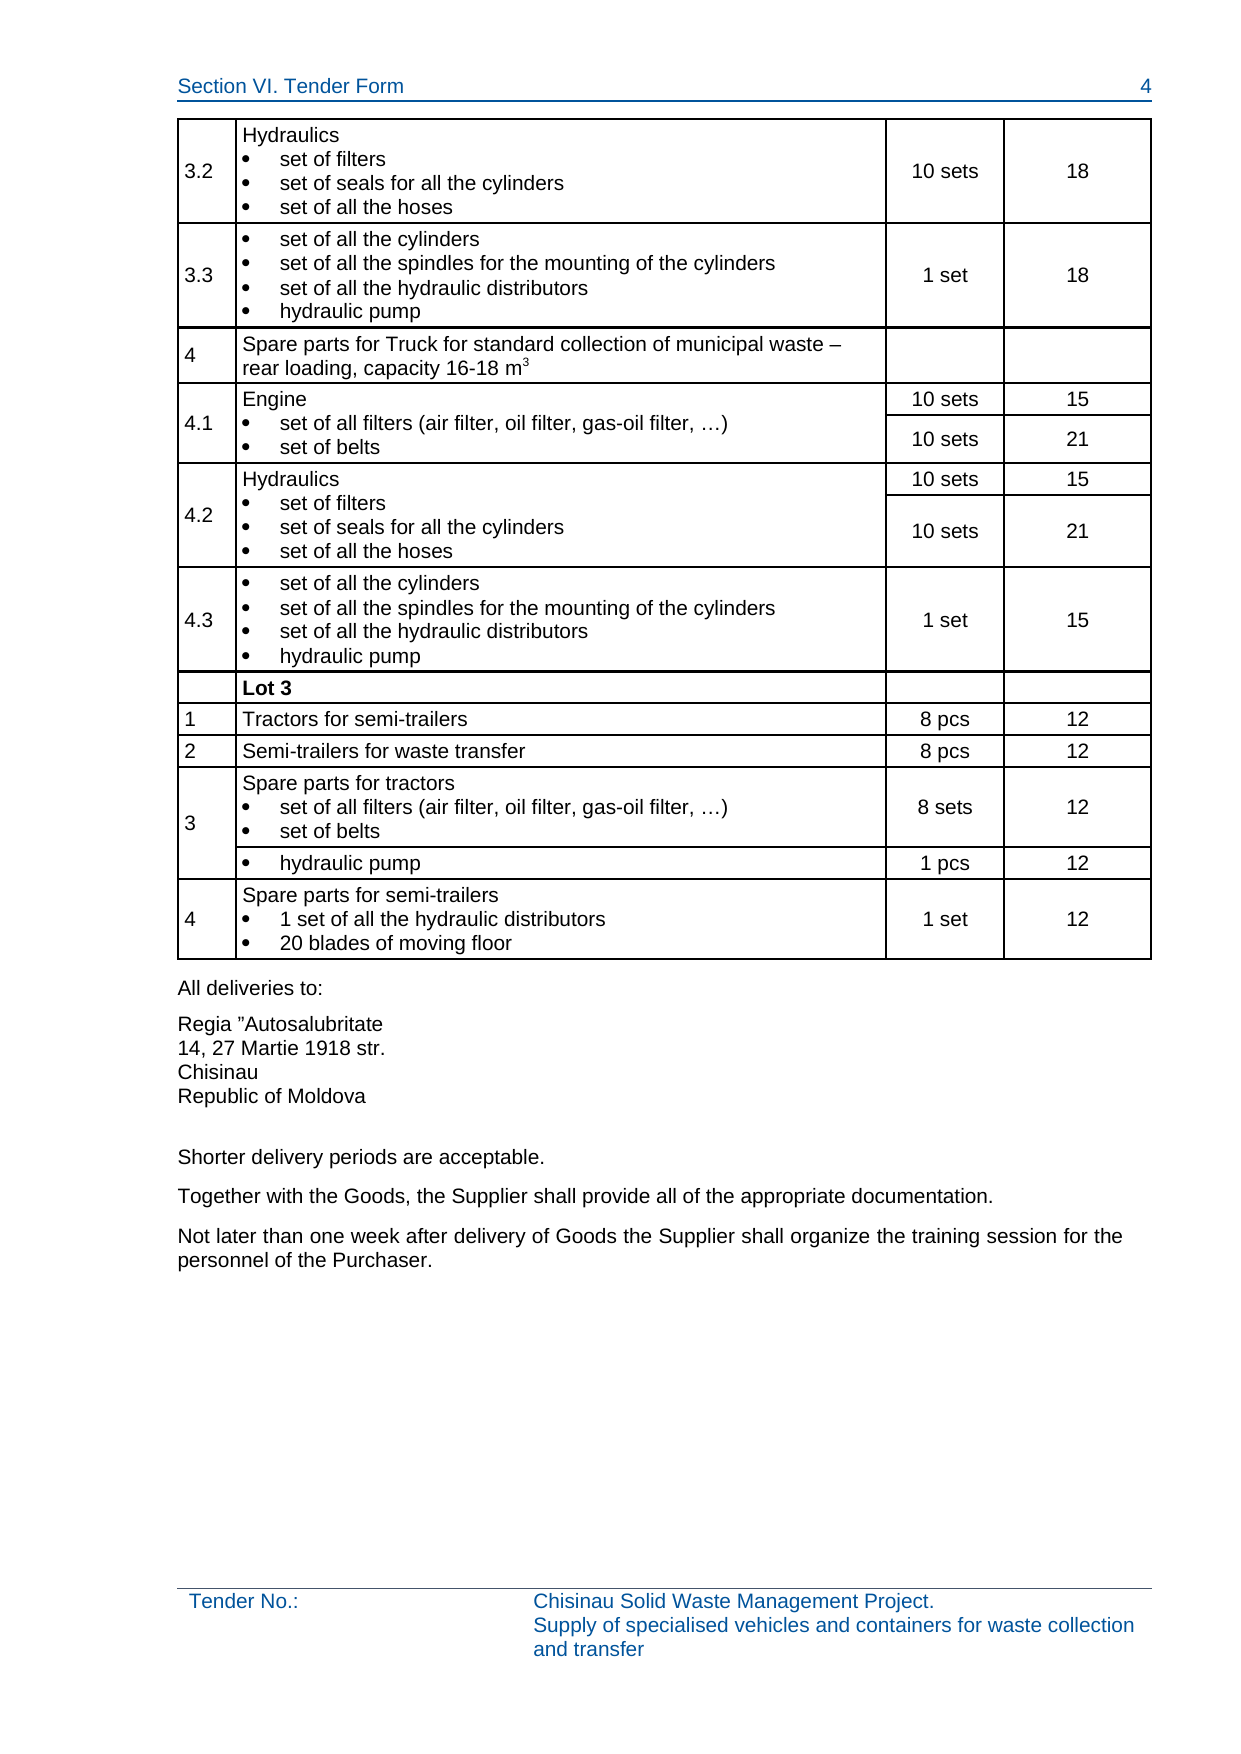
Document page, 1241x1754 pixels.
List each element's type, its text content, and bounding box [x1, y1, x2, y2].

table_cell 4 [179, 880, 235, 958]
table_cell 3.2 [179, 120, 235, 222]
table_cell [179, 673, 235, 702]
table_cell 12 [1005, 880, 1150, 958]
table_cell 18 [1005, 224, 1150, 326]
table_cell 8 pcs [887, 704, 1003, 734]
text Regia ”Autosalubritate [177, 1012, 1152, 1036]
text Not later than one week after delivery of Goods the Supplier shall organize the training session for the personnel of the Purchaser. [177, 1224, 1126, 1272]
table_cell Hydraulics set of filters set of seals for all the cylinders set of all the hoses [237, 120, 885, 222]
table_cell Spare parts for Truck for standard collection of municipal waste – rear loading, capacity 16-18 m3 [237, 329, 885, 382]
table_cell 12 [1005, 736, 1150, 766]
table_cell 1 [179, 704, 235, 734]
table_cell 4.2 [179, 464, 235, 566]
table_cell 10 sets [887, 496, 1003, 566]
table_cell 12 [1005, 848, 1150, 878]
text Republic of Moldova [177, 1084, 1152, 1108]
table_cell 1 set [887, 880, 1003, 958]
table_cell 10 sets [887, 120, 1003, 222]
table_cell 10 sets [887, 464, 1003, 494]
table_cell set of all the cylinders set of all the spindles for the mounting of the cylinders set of all the hydraulic distributors hydraulic pump [237, 568, 885, 670]
table_cell Engine set of all filters (air filter, oil filter, gas-oil filter, …) set of belts [237, 384, 885, 462]
text Shorter delivery periods are acceptable. [177, 1144, 1126, 1168]
table_cell Spare parts for tractors set of all filters (air filter, oil filter, gas-oil filter, …) set of belts [237, 768, 885, 846]
table_cell 1 set [887, 568, 1003, 670]
table_cell 12 [1005, 704, 1150, 734]
table_cell 1 pcs [887, 848, 1003, 878]
table_cell Hydraulics set of filters set of seals for all the cylinders set of all the hoses [237, 464, 885, 566]
table_cell Semi-trailers for waste transfer [237, 736, 885, 766]
table_cell Spare parts for semi-trailers 1 set of all the hydraulic distributors 20 blades of moving floor [237, 880, 885, 958]
table_cell 3 [179, 768, 235, 878]
table_cell [887, 673, 1003, 702]
table_cell 15 [1005, 568, 1150, 670]
table_cell 8 sets [887, 768, 1003, 846]
table_cell 4.1 [179, 384, 235, 462]
text 14, 27 Martie 1918 str. [177, 1036, 1152, 1060]
table_cell [1005, 673, 1150, 702]
table_cell 15 [1005, 384, 1150, 414]
table_cell 8 pcs [887, 736, 1003, 766]
table_cell hydraulic pump [237, 848, 885, 878]
table_cell 15 [1005, 464, 1150, 494]
table_cell [1005, 329, 1150, 382]
table_cell set of all the cylinders set of all the spindles for the mounting of the cylinders set of all the hydraulic distributors hydraulic pump [237, 224, 885, 326]
table_cell 21 [1005, 496, 1150, 566]
text Together with the Goods, the Supplier shall provide all of the appropriate documentation. [177, 1184, 1126, 1208]
table_cell 2 [179, 736, 235, 766]
table_cell 10 sets [887, 416, 1003, 462]
table_cell 10 sets [887, 384, 1003, 414]
table_cell 4.3 [179, 568, 235, 670]
table_cell 21 [1005, 416, 1150, 462]
table_cell 1 set [887, 224, 1003, 326]
table_cell 18 [1005, 120, 1150, 222]
table_cell 3.3 [179, 224, 235, 326]
table_cell Tractors for semi-trailers [237, 704, 885, 734]
table_cell 12 [1005, 768, 1150, 846]
table_cell [887, 329, 1003, 382]
table_cell 4 [179, 329, 235, 382]
text Chisinau [177, 1060, 1152, 1084]
table_cell Lot 3 [237, 673, 885, 702]
text All deliveries to: [177, 976, 1126, 1000]
